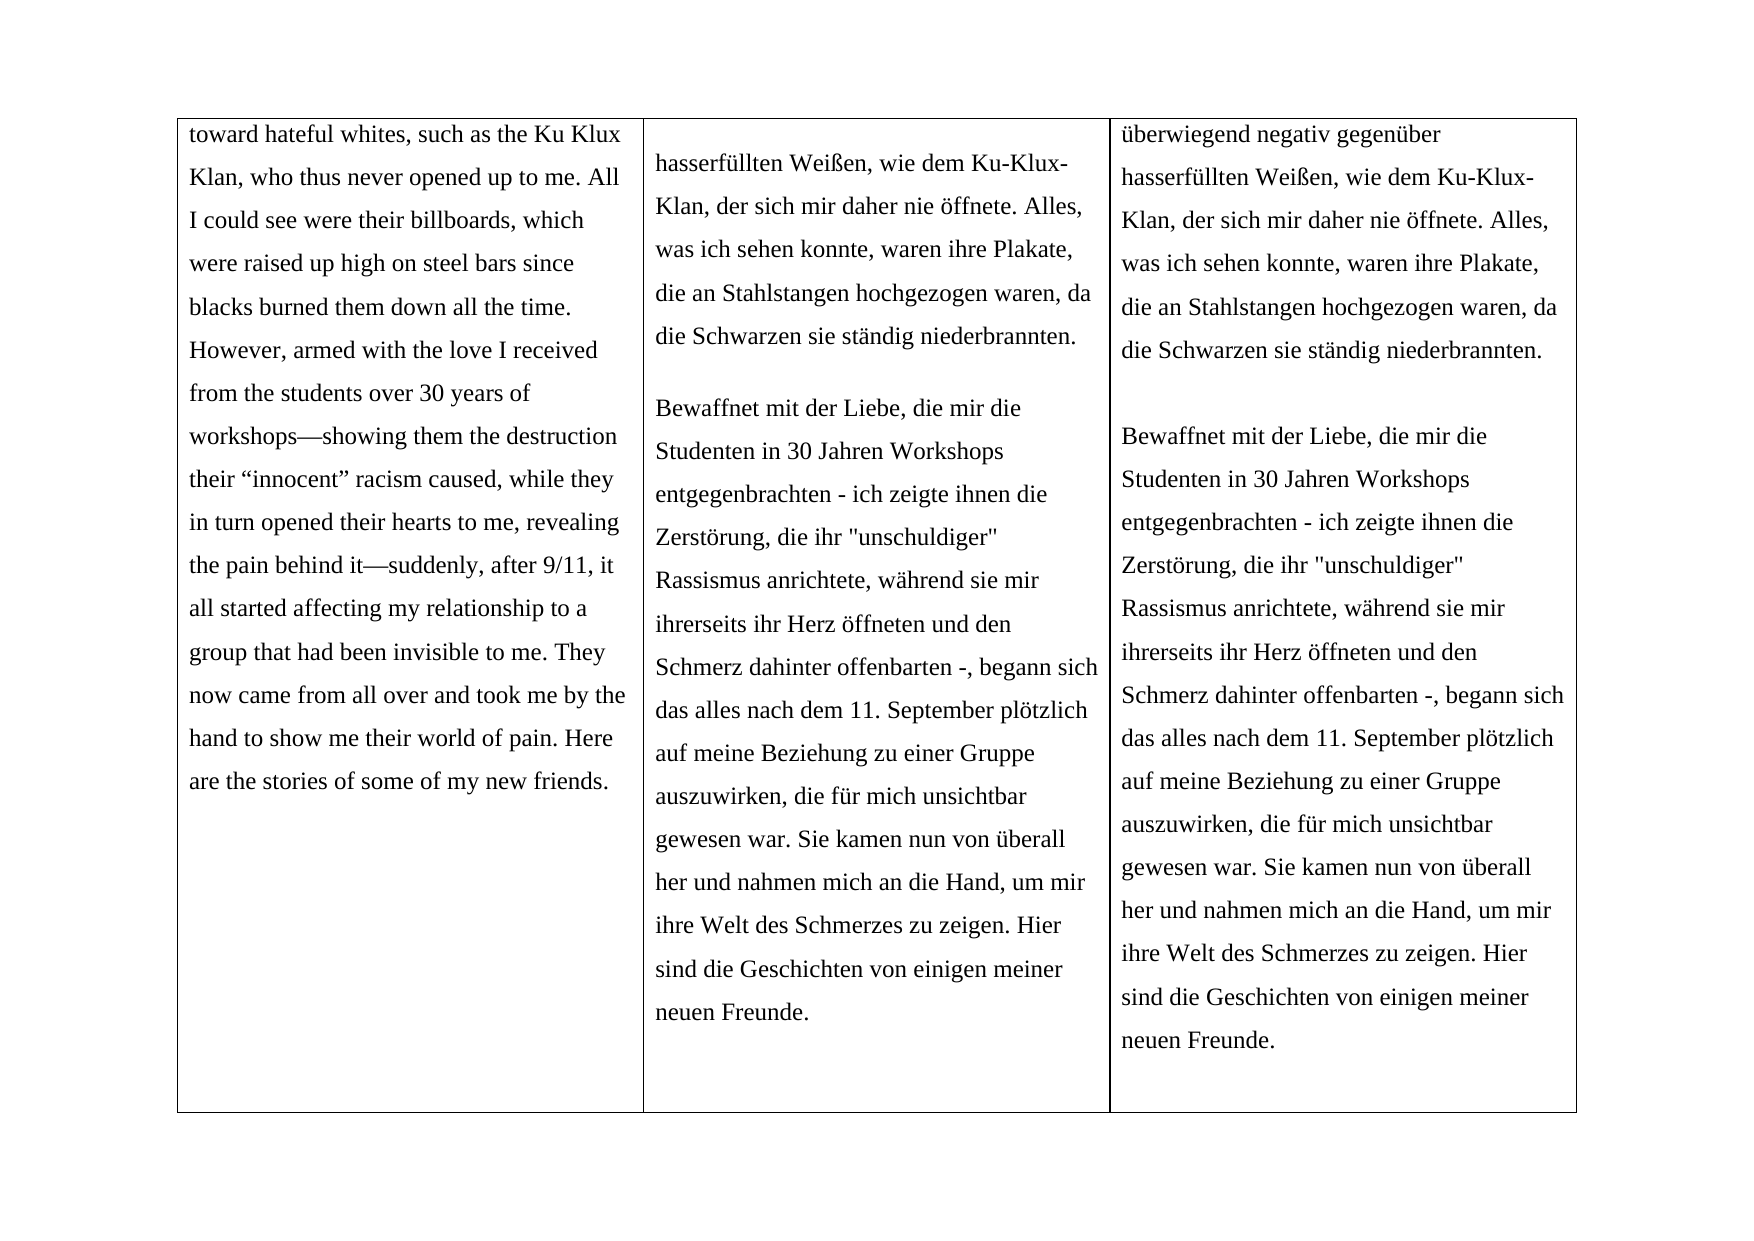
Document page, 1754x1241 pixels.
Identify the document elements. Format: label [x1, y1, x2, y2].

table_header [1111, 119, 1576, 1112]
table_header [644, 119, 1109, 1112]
table_header [178, 119, 643, 1112]
